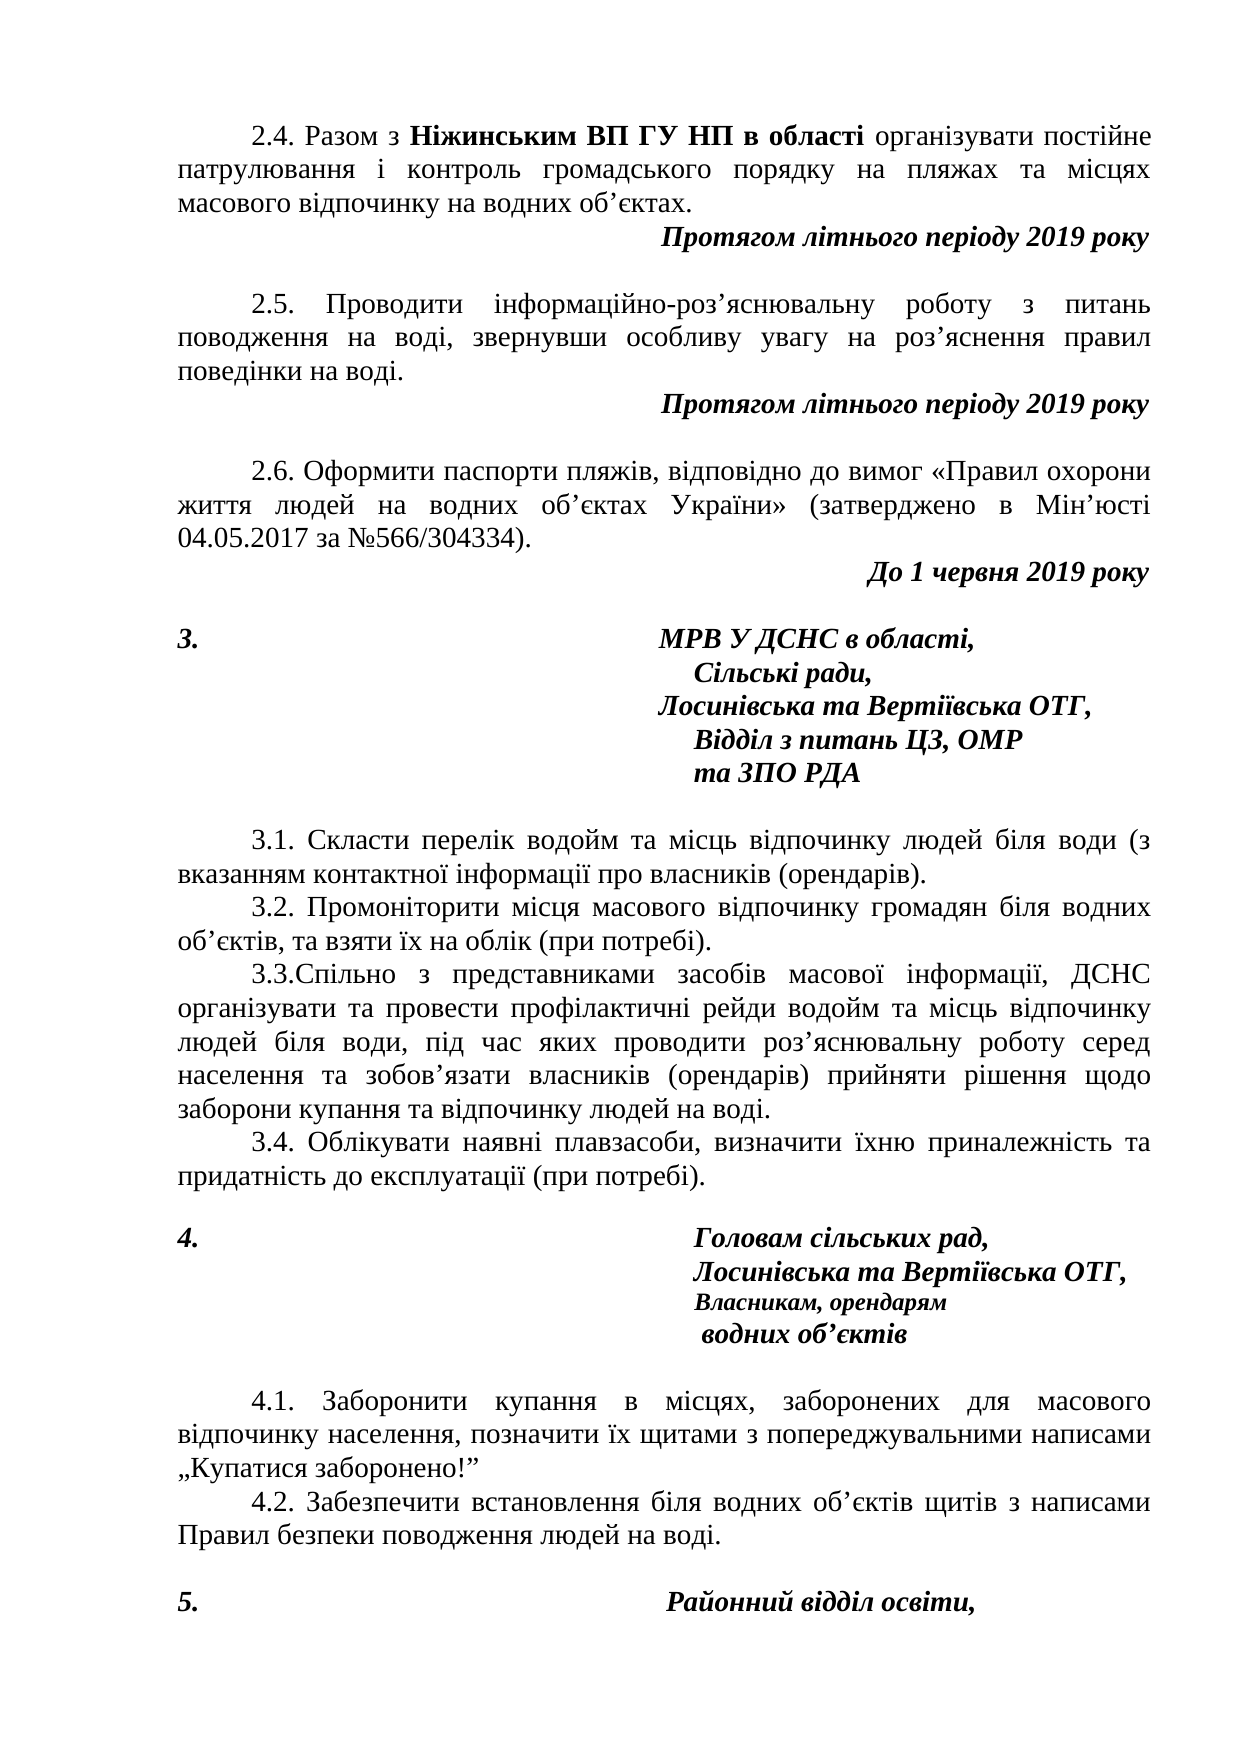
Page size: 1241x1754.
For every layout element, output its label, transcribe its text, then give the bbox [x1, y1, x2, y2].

list Лосинівська та Вертіївська ОТГ, [177, 688, 1152, 722]
text 4.1. Заборонити купання в місцях, заборонених для масового відпочинку населення, позначити їх щитами з попереджувальними написами „Купатися заборонено!” [177, 1383, 1152, 1484]
text водних об’єктів [694, 1316, 1152, 1349]
list 2.5. Проводити інформаційно-роз’яснювальну роботу з питань поводження на воді, звернувши особливу увагу на роз’яснення правил поведінки на воді. [177, 286, 1152, 386]
text 3.2. Промоніторити місця масового відпочинку громадян біля водних об’єктів, та взяти їх на облік (при потребі). [177, 889, 1152, 957]
list До 1 червня 2019 року [177, 554, 1152, 588]
list Протягом літнього періоду 2019 року [177, 219, 1152, 252]
text 3.4. Облікувати наявні плавзасоби, визначити їхню приналежність та придатність до експлуатації (при потребі). [177, 1124, 1152, 1191]
text 5. Районний відділ освіти, [177, 1584, 1152, 1618]
list 2.4. Разом з Ніжинським ВП ГУ НП в області організувати постійне патрулювання і контроль громадського порядку на пляжах та місцях масового відпочинку на водних об’єктах. [177, 118, 1152, 219]
text Відділ з питань ЦЗ, ОМР [177, 722, 1152, 755]
list 2.6. Оформити паспорти пляжів, відповідно до вимог «Правил охорони життя людей на водних об’єктах України» (затверджено в Мін’юсті 04.05.2017 за №566/304334). [177, 453, 1152, 554]
text 3. МРВ У ДСНС в області, [177, 621, 1152, 655]
list Лосинівська та Вертіївська ОТГ, [177, 1254, 1152, 1287]
list Протягом літнього періоду 2019 року [177, 386, 1152, 420]
list 4. Головам сільських рад, [177, 1220, 1152, 1254]
list Сільські ради, [177, 655, 1152, 688]
text Власникам, орендарям [694, 1287, 1152, 1316]
text 4.2. Забезпечити встановлення біля водних об’єктів щитів з написами Правил безпеки поводження людей на воді. [177, 1484, 1152, 1551]
text 3.3.Спільно з представниками засобів масової інформації, ДСНС організувати та провести профілактичні рейди водойм та місць відпочинку людей біля води, під час яких проводити роз’яснювальну роботу серед населення та зобов’язати власників (орендарів) прийняти рішення щодо заборони купання та відпочинку людей на воді. [177, 957, 1152, 1124]
text 3.1. Скласти перелік водойм та місць відпочинку людей біля води (з вказанням контактної інформації про власників (орендарів). [177, 822, 1152, 889]
text та ЗПО РДА [177, 755, 1152, 789]
